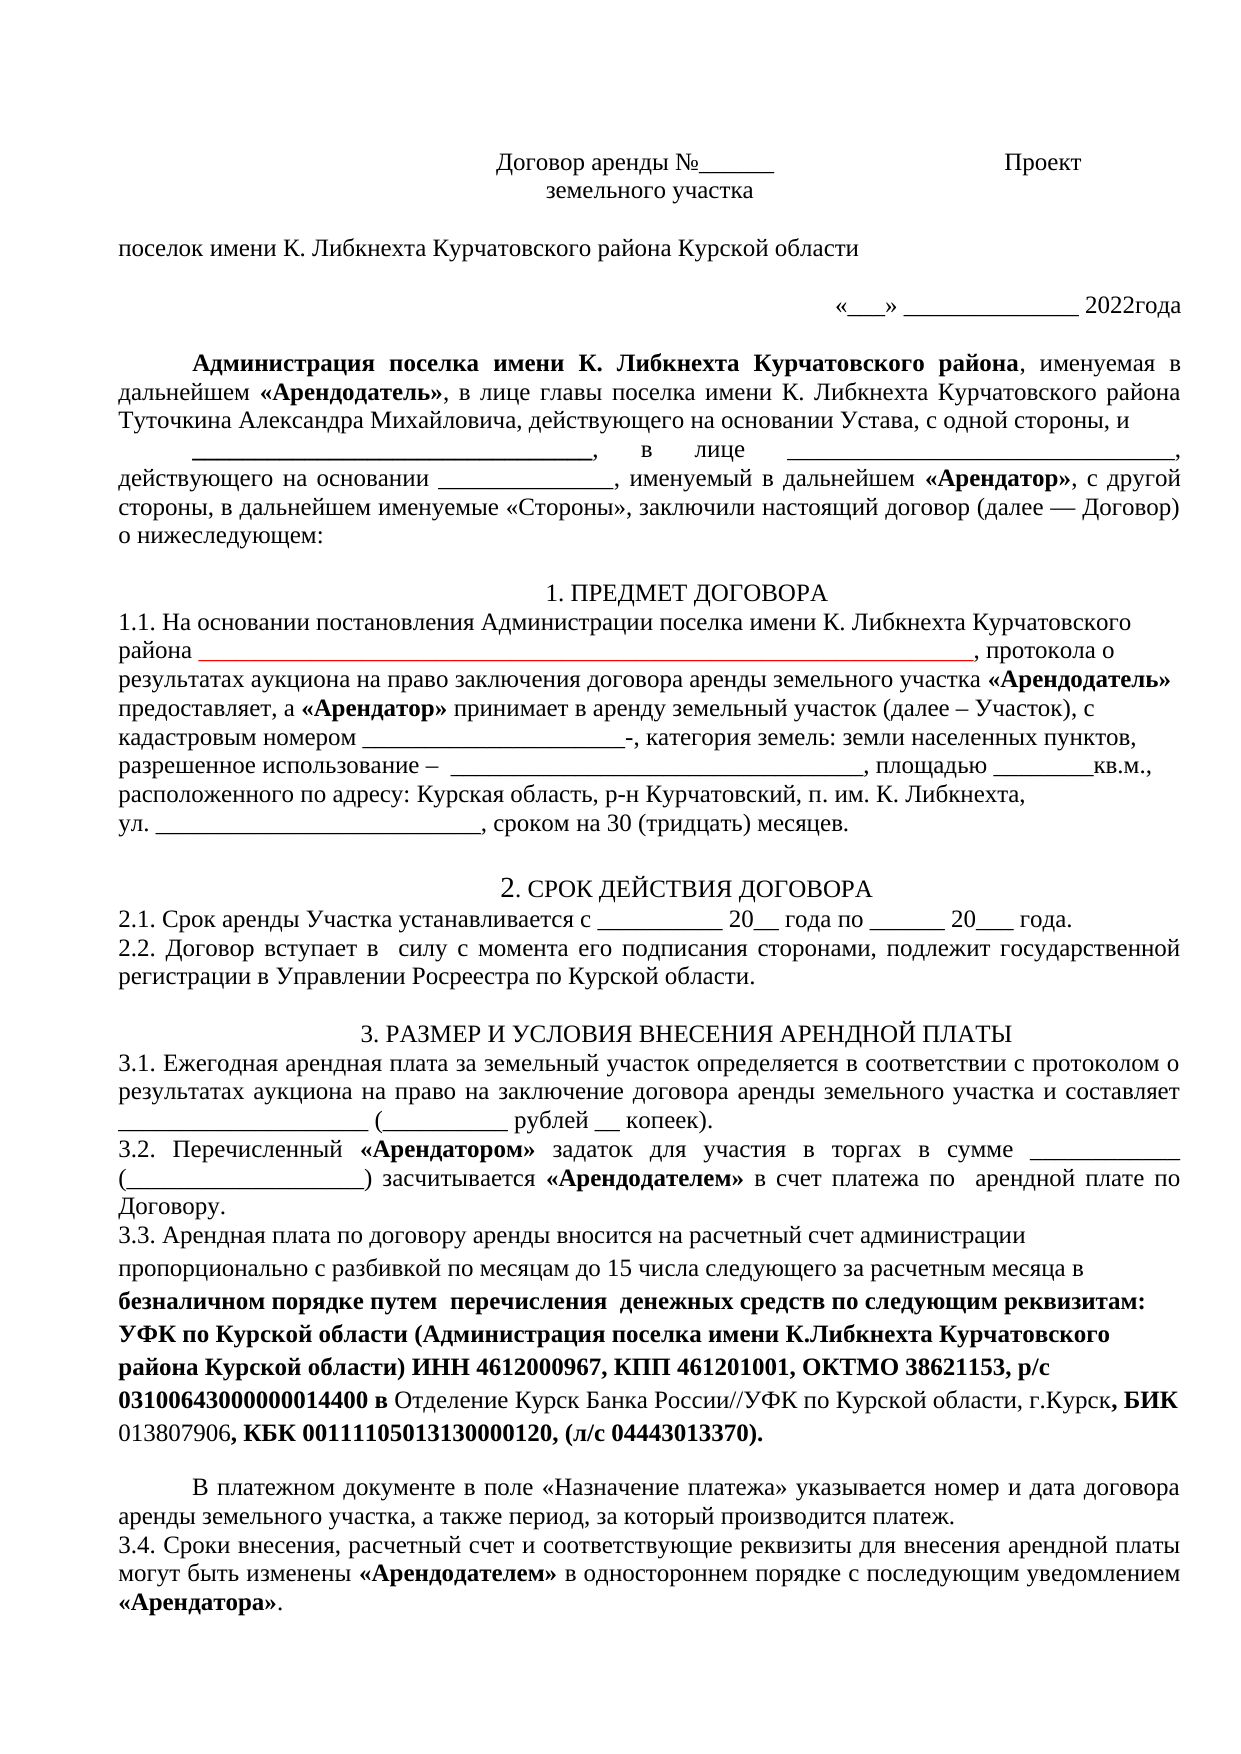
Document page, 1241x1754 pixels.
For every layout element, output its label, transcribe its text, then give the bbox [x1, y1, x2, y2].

text Администрация поселка имени К. Либкнехта Курчатовского района, именуемая в дальнейшем «Арендодатель», в лице главы поселка имени К. Либкнехта Курчатовского района Туточкина Александра Михайловича, действующего на основании Устава, с одной стороны, и [118, 348, 1181, 434]
text ________________________________, в лице _______________________________, действующего на основании ______________, именуемый в дальнейшем «Арендатор», с другой стороны, в дальнейшем именуемые «Стороны», заключили настоящий договор (далее — Договор) о нижеследующем: [118, 434, 1181, 549]
text 1. Предмет договора [118, 578, 1181, 607]
text В платежном документе в поле «Назначение платежа» указывается номер и дата договора аренды земельного участка, а также период, за который производится платеж. [118, 1472, 1181, 1530]
text 2. Срок действия договора [118, 870, 1181, 904]
text Договор аренды №______ Проект [118, 147, 1181, 176]
text 3.1. Ежегодная арендная плата за земельный участок определяется в соответствии с протоколом о результатах аукциона на право на заключение договора аренды земельного участка и составляет ____________________ (__________ рублей __ копеек). [118, 1048, 1181, 1134]
text 1.1. На основании постановления Администрации поселка имени К. Либкнехта Курчатовского района ______________________________________________________________, протокола о результатах аукциона на право заключения договора аренды земельного участка «Арендодатель» предоставляет, а «Арендатор» принимает в аренду земельный участок (далее – Участок), с кадастровым номером _____________________-, категория земель: земли населенных пунктов, разрешенное использование – _________________________________, площадью ________кв.м., расположенного по адресу: Курская область, р-н Курчатовский, п. им. К. Либкнехта, ул. __________________________, сроком на 30 (тридцать) месяцев. [118, 607, 1181, 837]
text поселок имени К. Либкнехта Курчатовского района Курской области [118, 233, 1181, 262]
text «___» ______________ 2022года [118, 291, 1181, 319]
text 3.4. Сроки внесения, расчетный счет и соответствующие реквизиты для внесения арендной платы могут быть изменены «Арендодателем» в одностороннем порядке с последующим уведомлением «Арендатора». [118, 1530, 1181, 1616]
text 3.3. Арендная плата по договору аренды вносится на расчетный счет администрации пропорционально с разбивкой по месяцам до 15 числа следующего за расчетным месяца в безналичном порядке путем перечисления денежных средств по следующим реквизитам: УФК по Курской области (Администрация поселка имени К.Либкнехта Курчатовского района Курской области) ИНН 4612000967, КПП 461201001, ОКТМО 38621153, р/с 03100643000000014400 в Отделение Курск Банка России//УФК по Курской области, г.Курск, БИК 013807906, КБК 00111105013130000120, (л/с 04443013370). [118, 1220, 1181, 1447]
text 3.2. Перечисленный «Арендатором» задаток для участия в торгах в сумме ____________ (___________________) засчитывается «Арендодателем» в счет платежа по арендной плате по Договору. [118, 1134, 1181, 1220]
text 2.2. Договор вступает в силу с момента его подписания сторонами, подлежит государственной регистрации в Управлении Росреестра по Курской области. [118, 933, 1181, 990]
text 3. Размер и условия внесения арендной платы [118, 1019, 1181, 1048]
text земельного участка [118, 176, 1181, 204]
text 2.1. Срок аренды Участка устанавливается с __________ 20__ года по ______ 20___ года. [118, 904, 1181, 933]
